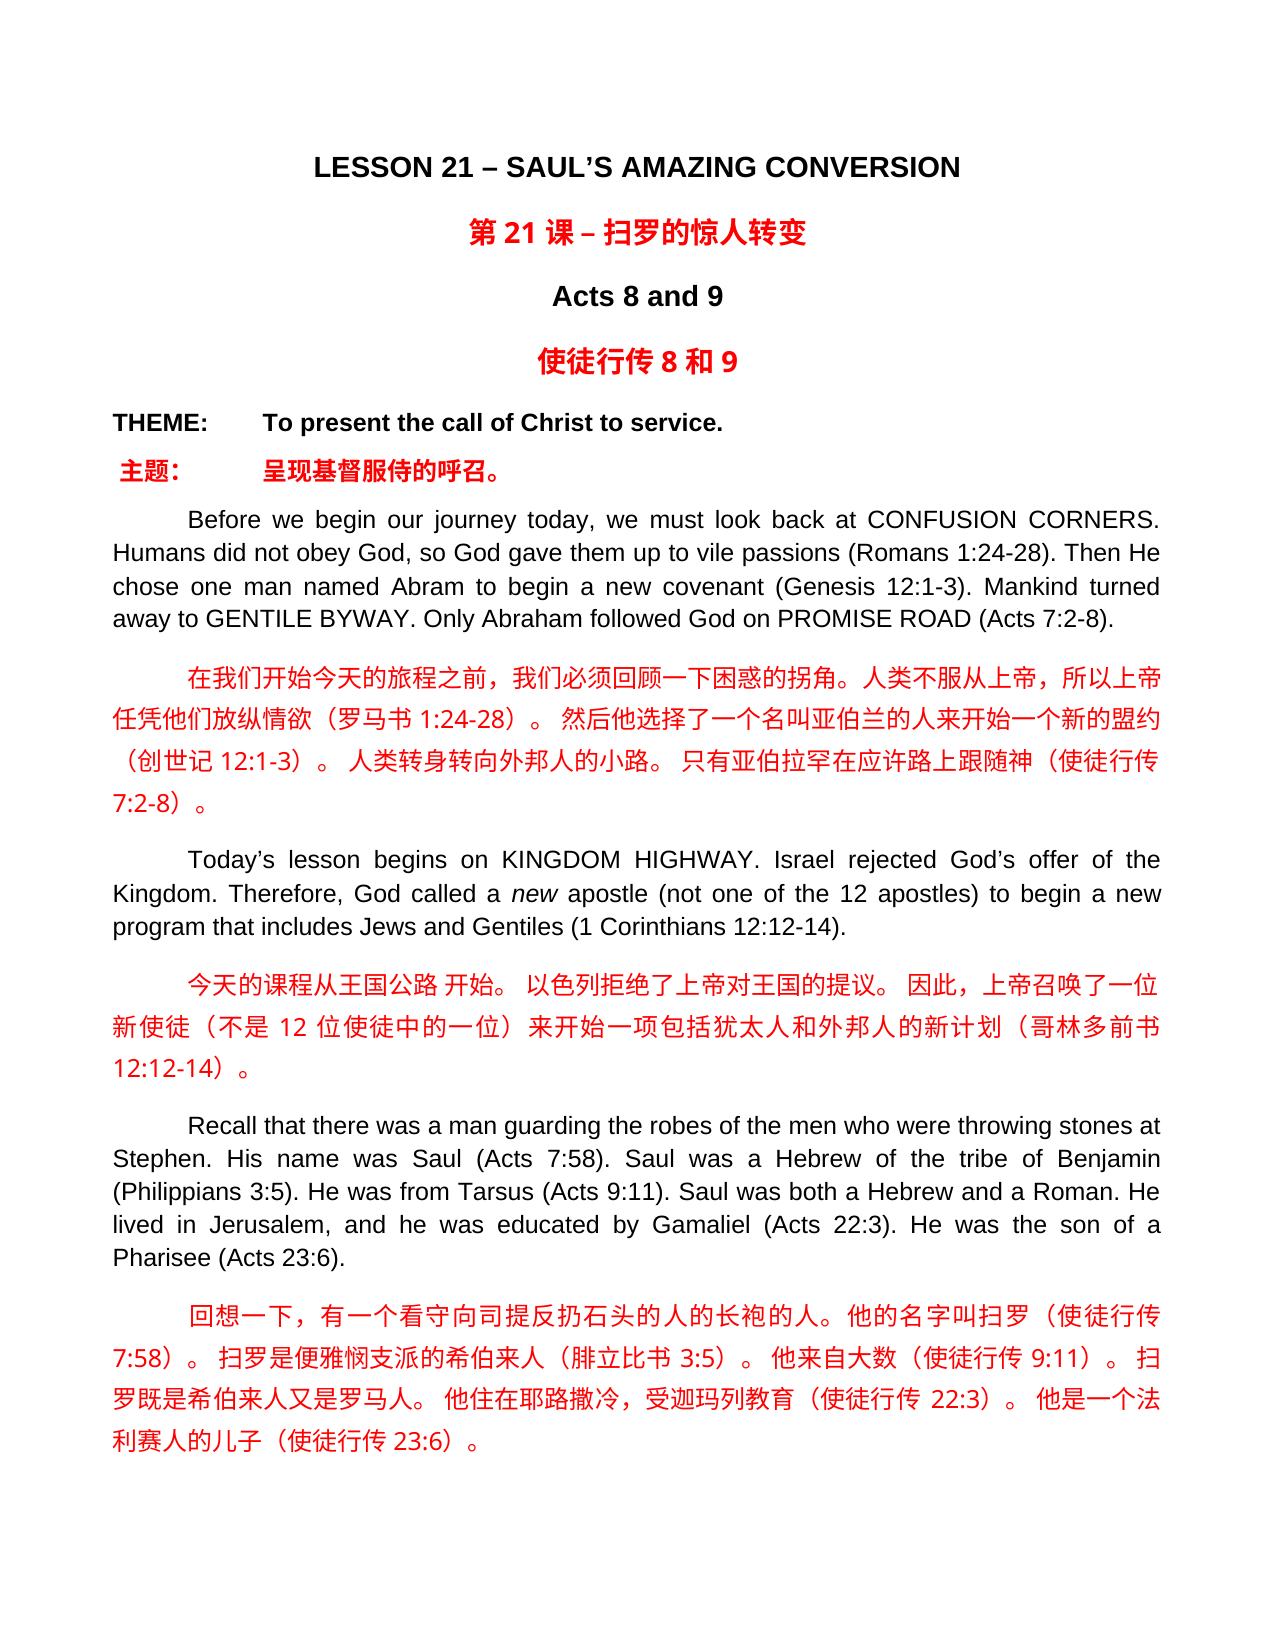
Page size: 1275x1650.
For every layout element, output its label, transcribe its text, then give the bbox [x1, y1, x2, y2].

text Acts 8 and 9 [112, 279, 1162, 312]
text LESSON 21 – SAUL’S AMAZING CONVERSION [112, 150, 1162, 183]
text Today’s lesson begins on KINGDOM HIGHWAY. Israel rejected God’s offer of the Kingdom. Therefore, God called a new apostle (not one of the 12 apostles) to begin a new program that includes Jews and Gentiles (1 Corinthians 12:12-14). [112, 846, 1162, 940]
text Recall that there was a man guarding the robes of the men who were throwing stones at Stephen. His name was Saul (Acts 7:58). Saul was a Hebrew of the tribe of Benjamin (Philippians 3:5). He was from Tarsus (Acts 9:11). Saul was both a Hebrew and a Roman. He lived in Jerusalem, and he was educated by Gamaliel (Acts 22:3). He was the son of a Pharisee (Acts 23:6). [112, 1111, 1162, 1272]
text Before we begin our journey today, we must look back at CONFUSION CORNERS. Humans did not obey God, so God gave them up to vile passions (Romans 1:24-28). Then He chose one man named Abram to begin a new covenant (Genesis 12:1-3). Mankind turned away to GENTILE BYWAY. Only Abraham followed God on PROMISE ROAD (Acts 7:2-8). [112, 505, 1162, 633]
text THEME: To present the call of Christ to service. [112, 408, 1162, 437]
